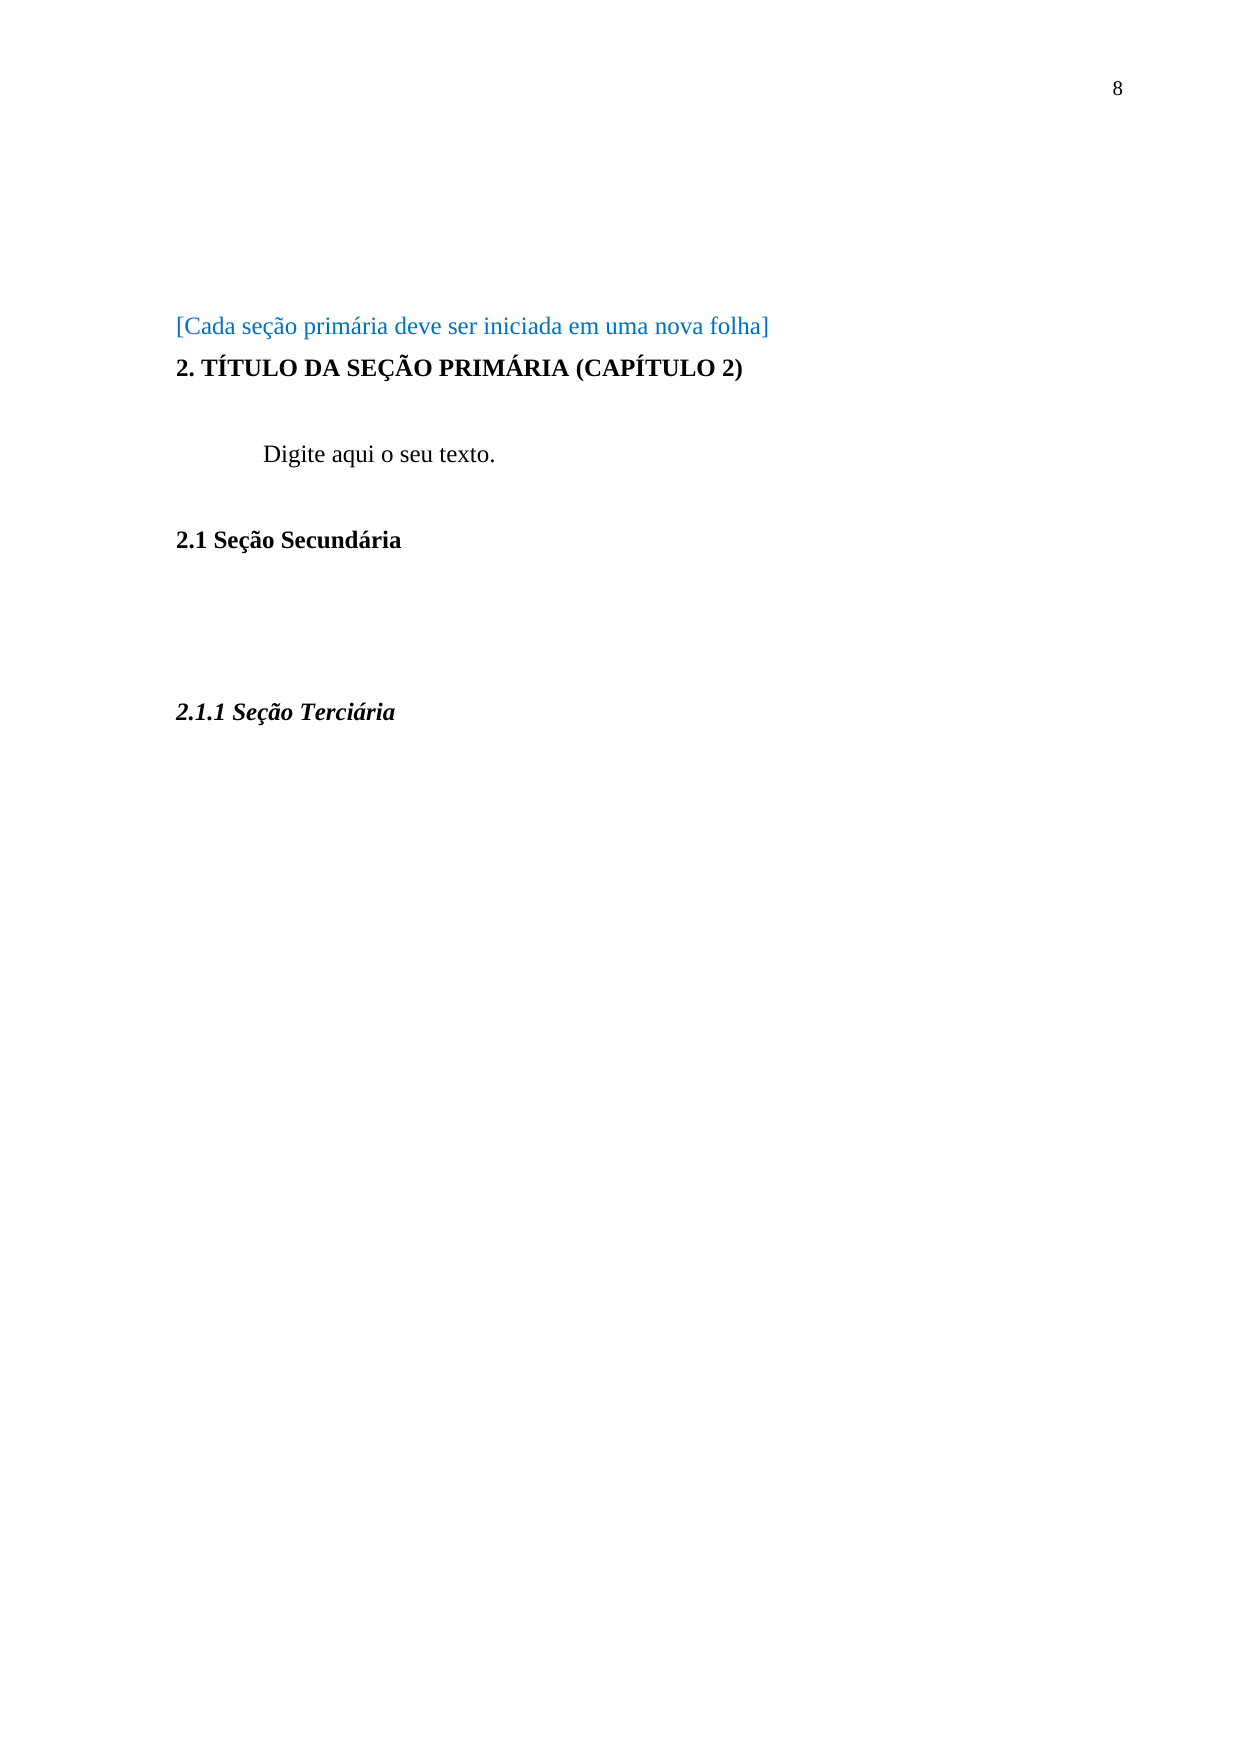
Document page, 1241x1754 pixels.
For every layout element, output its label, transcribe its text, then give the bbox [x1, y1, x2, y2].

text [Cada seção primária deve ser iniciada em uma nova folha] [176, 311, 1122, 340]
text Digite aqui o seu texto. [176, 439, 1122, 468]
subtitle 2. TÍTULO DA SEÇÃO PRIMÁRIA (CAPÍTULO 2) [176, 353, 1122, 382]
text 2.1.1 Seção Terciária [176, 697, 1122, 726]
subtitle 2.1 Seção Secundária [176, 525, 1122, 554]
